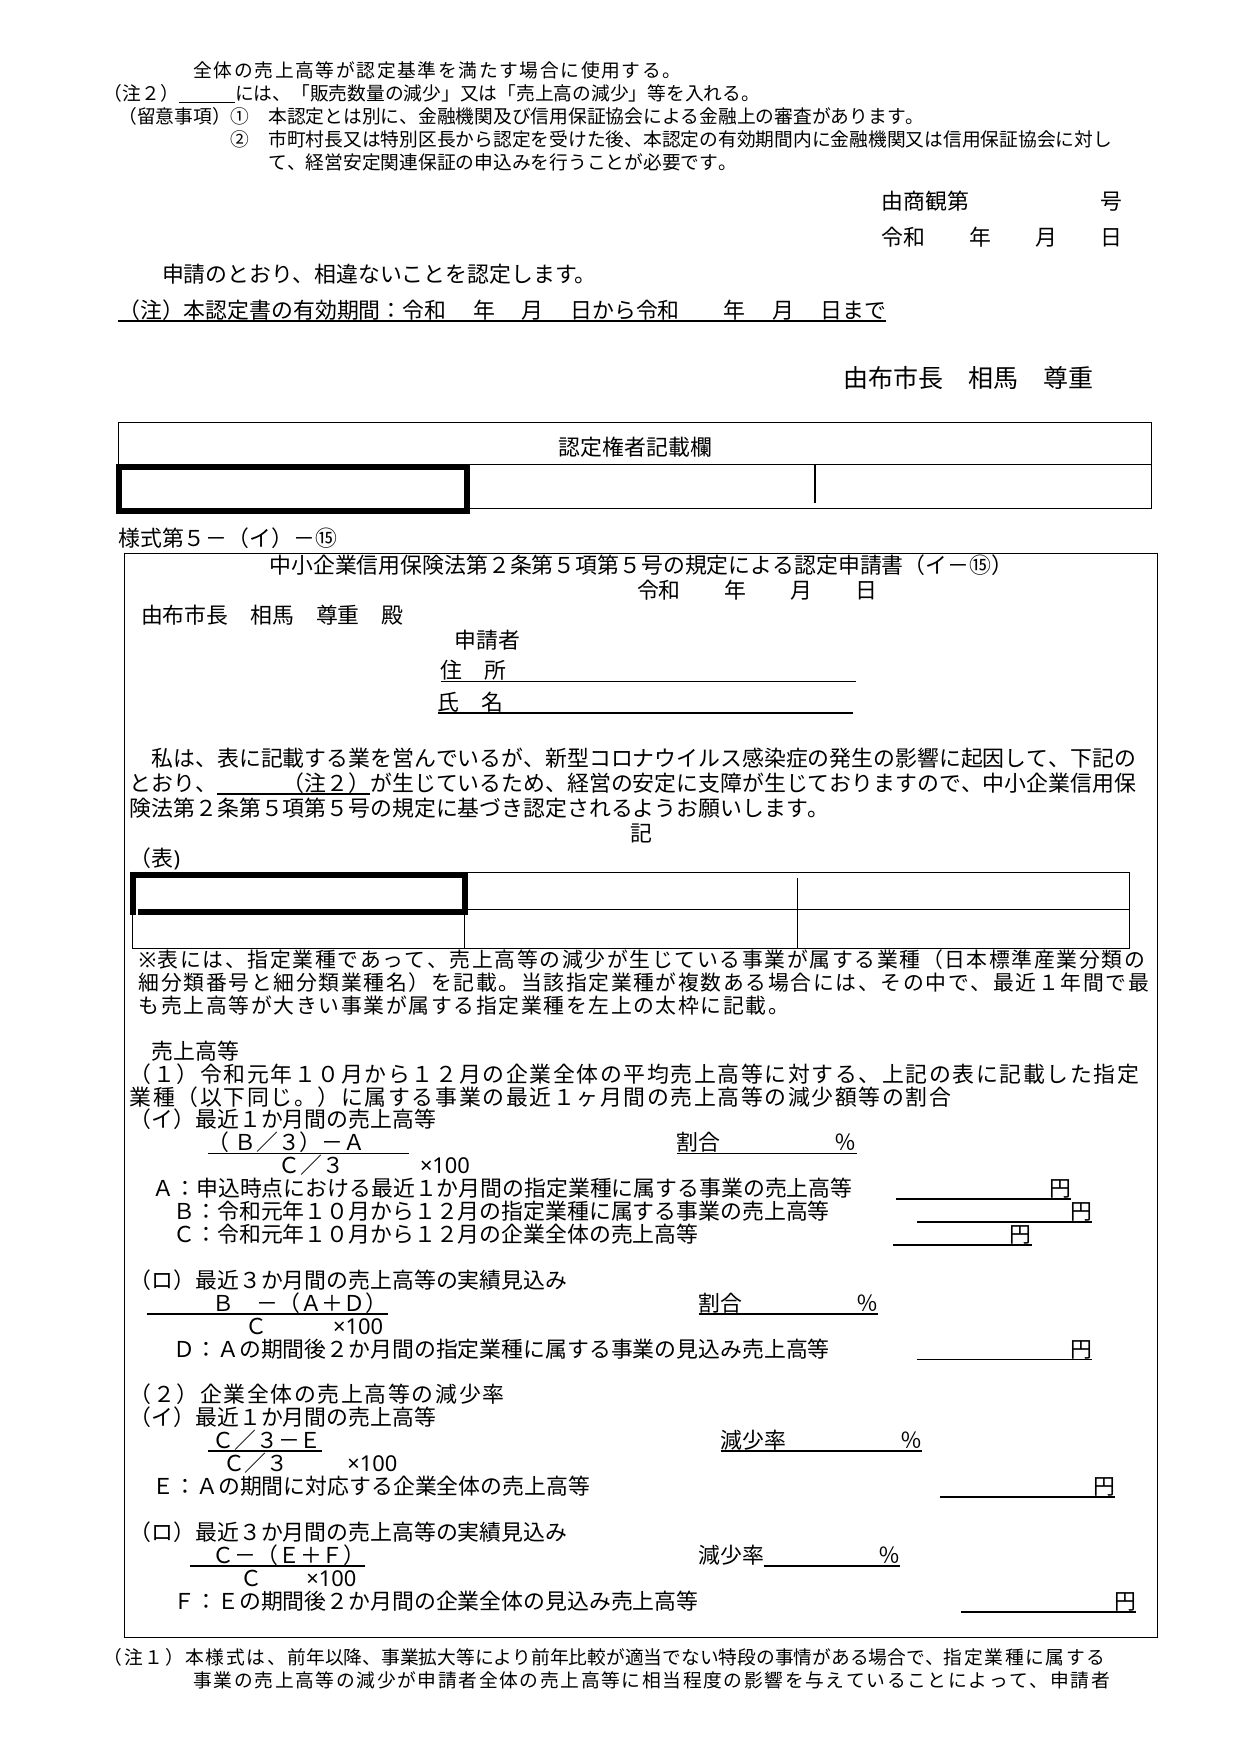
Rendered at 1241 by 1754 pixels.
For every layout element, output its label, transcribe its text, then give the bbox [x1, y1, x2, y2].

text ② 市町村長又は特別区長から認定を受けた後、本認定の有効期間内に金融機関又は信用保証協会に対し [118, 128, 1122, 151]
table_header 認定権者記載欄 [119, 423, 1151, 464]
text 由布市長 相馬 尊重 [118, 364, 1122, 393]
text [104, 59, 1122, 82]
text て、経営安定関連保証の申込みを行うことが必要です。 [118, 151, 1122, 174]
text 令和 年 月 日 [140, 220, 1122, 252]
table_header 中小企業信用保険法第２条第５項第５号の規定による認定申請書（イ－⑮） 令和 年 月 日 由布市長 相馬 尊重 殿 申請者 住 所 氏 名 私は、表に記載する業を営んでいるが、新型コロナウイルス感染症の発生の影響に起因して、下記のとおり、 （注２）が生じているため、経営の安定に支障が生じておりますので、中小企業信用保険法第２条第５項第５号の規定に基づき認定されるようお願いします。 記 （表) ※表には、指定業種であって、売上高等の減少が生じている事業が属する業種（日本標準産業分類の細分類番号と細分類業種名）を記載。当該指定業種が複数ある場合には、その中で、最近１年間で最も売上高等が大きい事業が属する指定業種を左上の太枠に記載。 売上高等 （１）令和元年１０月から１２月の企業全体の平均売上高等に対する、上記の表に記載した指定業種（以下同じ。）に属する事業の最近１ヶ月間の売上高等の減少額等の割合 （イ）最近１か月間の売上高等 （ Ｂ／３）－Ａ 割合 ％ Ｃ／３ ×100 Ａ：申込時点における最近１か月間の指定業種に属する事業の売上高等 円 Ｂ：令和元年１０月から１２月の指定業種に属する事業の売上高等 円 Ｃ：令和元年１０月から１２月の企業全体の売上高等 円 （ロ）最近３か月間の売上高等の実績見込み Ｂ －（Ａ＋Ｄ） 割合 ％ Ｃ ×100 Ｄ：Ａの期間後２か月間の指定業種に属する事業の見込み売上高等 円 （２）企業全体の売上高等の減少率 （イ）最近１か月間の売上高等 Ｃ／３－Ｅ 減少率 ％ Ｃ／３ ×100 Ｅ：Ａの期間に対応する企業全体の売上高等 円 （ロ）最近３か月間の売上高等の実績見込み Ｃ－（Ｅ＋Ｆ） 減少率 ％ Ｃ ×100 Ｆ：Ｅの期間後２か月間の企業全体の見込み売上高等 円 [125, 554, 1157, 1637]
table_cell [470, 465, 815, 508]
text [104, 1646, 1122, 1692]
text （注２） には、「販売数量の減少」又は「売上高の減少」等を入れる。 [104, 82, 1122, 105]
table_cell [122, 470, 464, 508]
text （留意事項）① 本認定とは別に、金融機関及び信用保証協会による金融上の審査があります。 [118, 105, 1122, 128]
text （注）本認定書の有効期間：令和 年 月 日から令和 年 月 日まで [118, 293, 1122, 325]
text 様式第５－（イ）－⑮ [118, 514, 1122, 552]
text 申請のとおり、相違ないことを認定します。 [140, 257, 1122, 288]
table_cell [815, 465, 1151, 508]
text 由商観第 号 [140, 184, 1122, 216]
